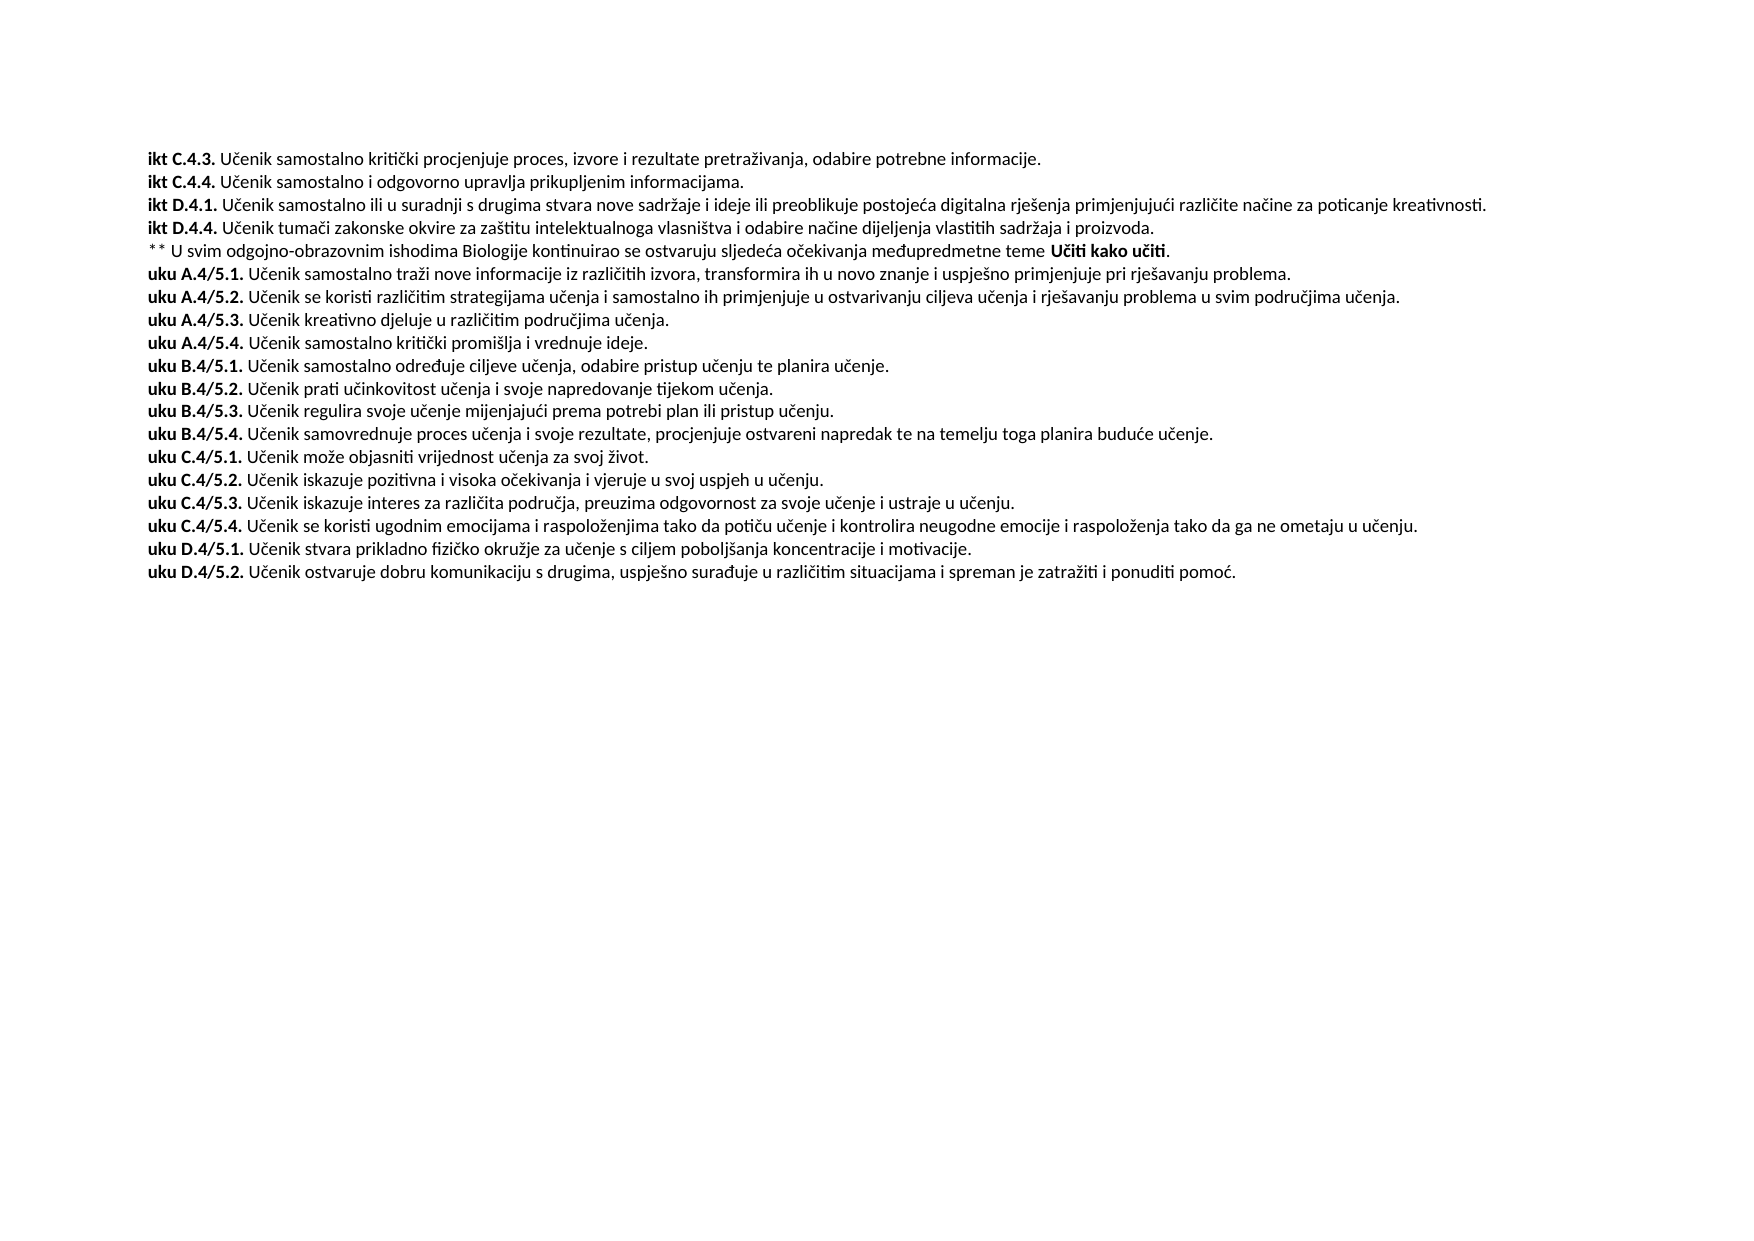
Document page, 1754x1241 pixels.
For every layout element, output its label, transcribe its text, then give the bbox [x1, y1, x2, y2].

text ikt D.4.4. Učenik tumači zakonske okvire za zaštitu intelektualnoga vlasništva i odabire načine dijeljenja vlastitih sadržaja i proizvoda. [148, 216, 1606, 239]
text uku C.4/5.4. Učenik se koristi ugodnim emocijama i raspoloženjima tako da potiču učenje i kontrolira neugodne emocije i raspoloženja tako da ga ne ometaju u učenju. [148, 514, 1606, 537]
text uku B.4/5.3. Učenik regulira svoje učenje mijenjajući prema potrebi plan ili pristup učenju. [148, 400, 1606, 423]
text uku A.4/5.3. Učenik kreativno djeluje u različitim područjima učenja. [148, 308, 1606, 331]
text ** U svim odgojno-obrazovnim ishodima Biologije kontinuirao se ostvaruju sljedeća očekivanja međupredmetne teme Učiti kako učiti. [148, 239, 1606, 262]
text uku A.4/5.2. Učenik se koristi različitim strategijama učenja i samostalno ih primjenjuje u ostvarivanju ciljeva učenja i rješavanju problema u svim područjima učenja. [148, 285, 1606, 308]
text uku B.4/5.1. Učenik samostalno određuje ciljeve učenja, odabire pristup učenju te planira učenje. [148, 354, 1606, 377]
text uku B.4/5.4. Učenik samovrednuje proces učenja i svoje rezultate, procjenjuje ostvareni napredak te na temelju toga planira buduće učenje. [148, 423, 1606, 446]
text uku C.4/5.2. Učenik iskazuje pozitivna i visoka očekivanja i vjeruje u svoj uspjeh u učenju. [148, 468, 1606, 491]
text uku A.4/5.1. Učenik samostalno traži nove informacije iz različitih izvora, transformira ih u novo znanje i uspješno primjenjuje pri rješavanju problema. [148, 262, 1606, 285]
text uku C.4/5.1. Učenik može objasniti vrijednost učenja za svoj život. [148, 446, 1606, 468]
text uku D.4/5.1. Učenik stvara prikladno fizičko okružje za učenje s ciljem poboljšanja koncentracije i motivacije. [148, 537, 1606, 560]
text ikt C.4.4. Učenik samostalno i odgovorno upravlja prikupljenim informacijama. [148, 171, 1606, 193]
text uku A.4/5.4. Učenik samostalno kritički promišlja i vrednuje ideje. [148, 331, 1606, 354]
text ikt C.4.3. Učenik samostalno kritički procjenjuje proces, izvore i rezultate pretraživanja, odabire potrebne informacije. [148, 148, 1606, 171]
text uku B.4/5.2. Učenik prati učinkovitost učenja i svoje napredovanje tijekom učenja. [148, 377, 1606, 400]
text uku C.4/5.3. Učenik iskazuje interes za različita područja, preuzima odgovornost za svoje učenje i ustraje u učenju. [148, 491, 1606, 514]
text uku D.4/5.2. Učenik ostvaruje dobru komunikaciju s drugima, uspješno surađuje u različitim situacijama i spreman je zatražiti i ponuditi pomoć. [148, 560, 1606, 583]
text ikt D.4.1. Učenik samostalno ili u suradnji s drugima stvara nove sadržaje i ideje ili preoblikuje postojeća digitalna rješenja primjenjujući različite načine za poticanje kreativnosti. [148, 193, 1606, 216]
